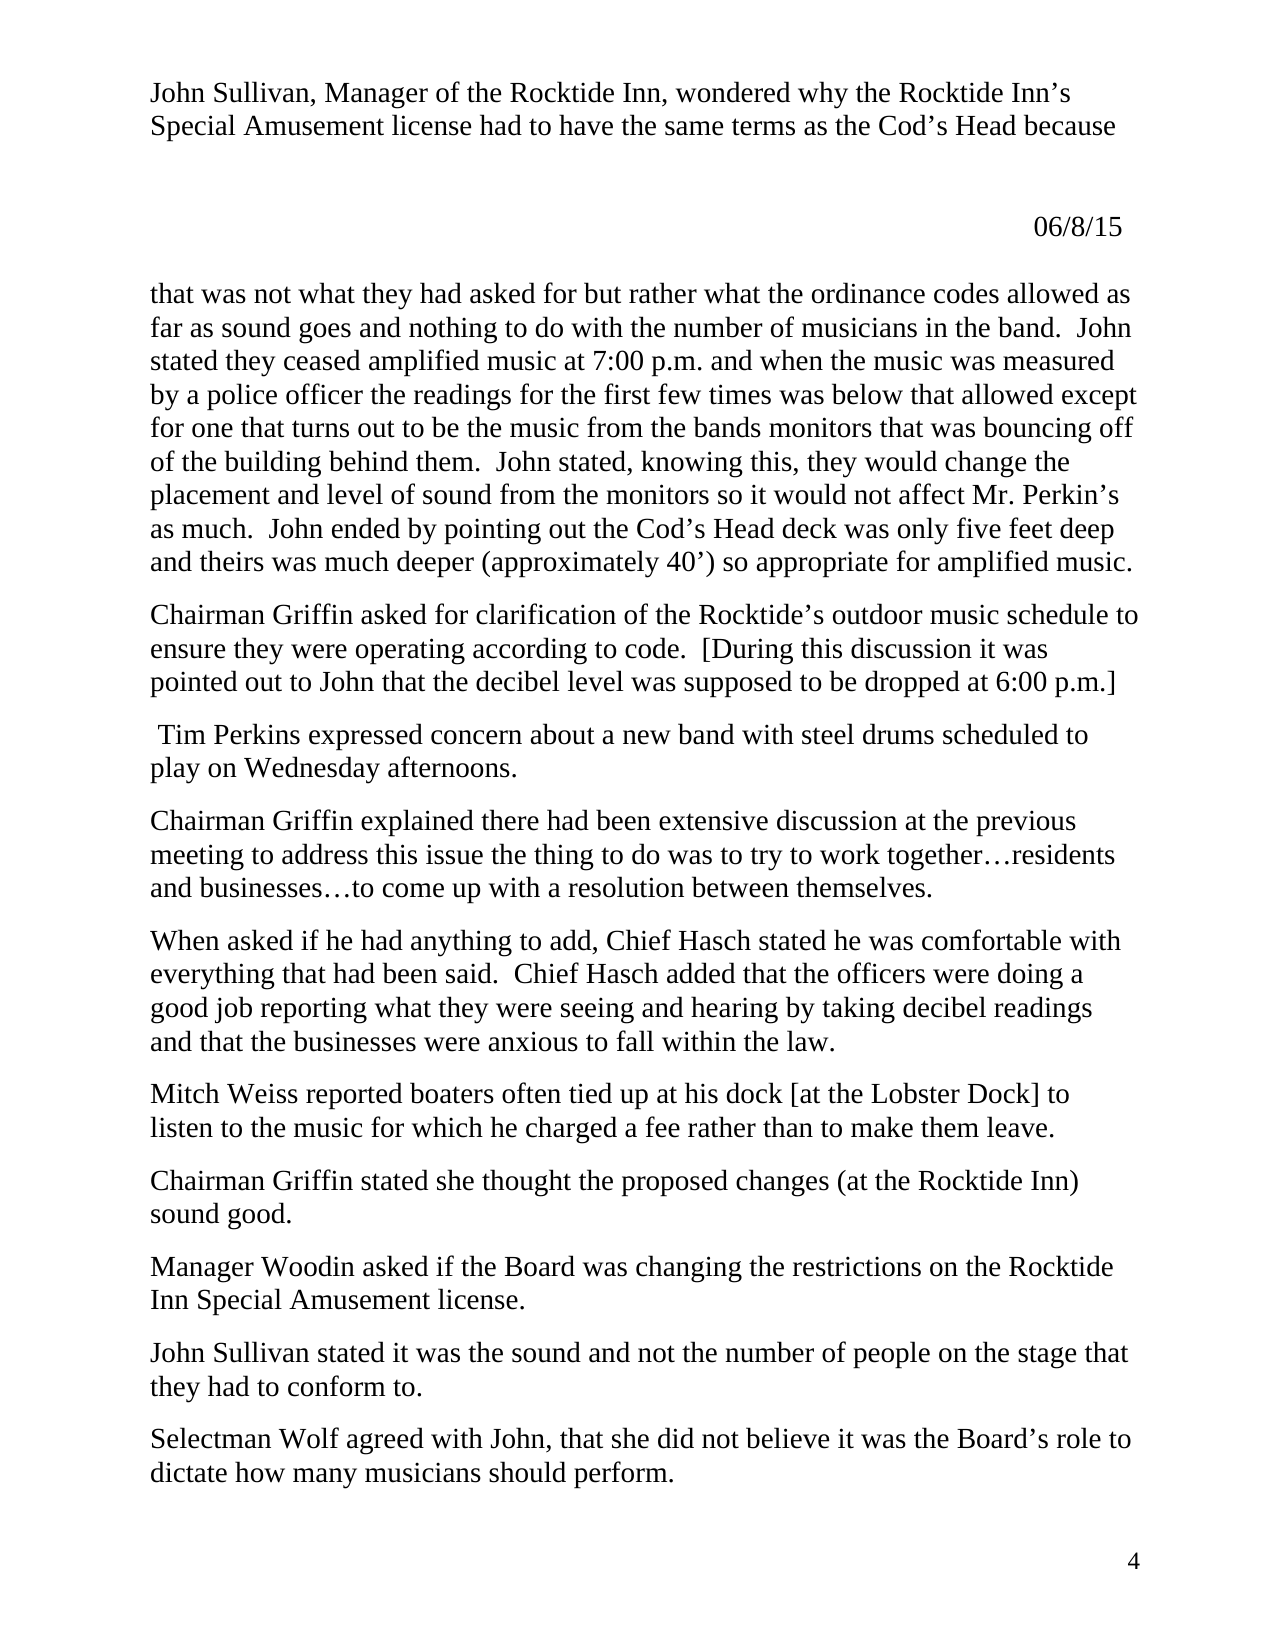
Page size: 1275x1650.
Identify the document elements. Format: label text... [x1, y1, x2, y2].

text Chairman Griffin stated she thought the proposed changes (at the Rocktide Inn) sound good. [150, 1163, 1140, 1230]
text Chairman Griffin asked for clarification of the Rocktide’s outdoor music schedule to ensure they were operating according to code. [During this discussion it was pointed out to John that the decibel level was supposed to be dropped at 6:00 p.m.] [150, 597, 1140, 698]
text 06/8/15 [975, 209, 1140, 243]
text Chairman Griffin explained there had been extensive discussion at the previous meeting to address this issue the thing to do was to try to work together…residents and businesses…to come up with a resolution between themselves. [150, 803, 1140, 904]
text Manager Woodin asked if the Board was changing the restrictions on the Rocktide Inn Special Amusement license. [150, 1249, 1140, 1316]
text Selectman Wolf agreed with John, that she did not believe it was the Board’s role to dictate how many musicians should perform. [150, 1421, 1140, 1488]
text Tim Perkins expressed concern about a new band with steel drums scheduled to play on Wednesday afternoons. [150, 717, 1140, 784]
text When asked if he had anything to add, Chief Hasch stated he was comfortable with everything that had been said. Chief Hasch added that the officers were doing a good job reporting what they were seeing and hearing by taking decibel readings and that the businesses were anxious to fall within the law. [150, 923, 1140, 1057]
text John Sullivan stated it was the sound and not the number of people on the stage that they had to conform to. [150, 1335, 1140, 1402]
text Mitch Weiss reported boaters often tied up at his dock [at the Lobster Dock] to listen to the music for which he charged a fee rather than to make them leave. [150, 1076, 1140, 1143]
text John Sullivan, Manager of the Rocktide Inn, wondered why the Rocktide Inn’s Special Amusement license had to have the same terms as the Cod’s Head because [150, 75, 1140, 142]
text that was not what they had asked for but rather what the ordinance codes allowed as far as sound goes and nothing to do with the number of musicians in the band. John stated they ceased amplified music at 7:00 p.m. and when the music was measured by a police officer the readings for the first few times was below that allowed except for one that turns out to be the music from the bands monitors that was bouncing off of the building behind them. John stated, knowing this, they would change the placement and level of sound from the monitors so it would not affect Mr. Perkin’s as much. John ended by pointing out the Cod’s Head deck was only five feet deep and theirs was much deeper (approximately 40’) so appropriate for amplified music. [150, 276, 1140, 578]
